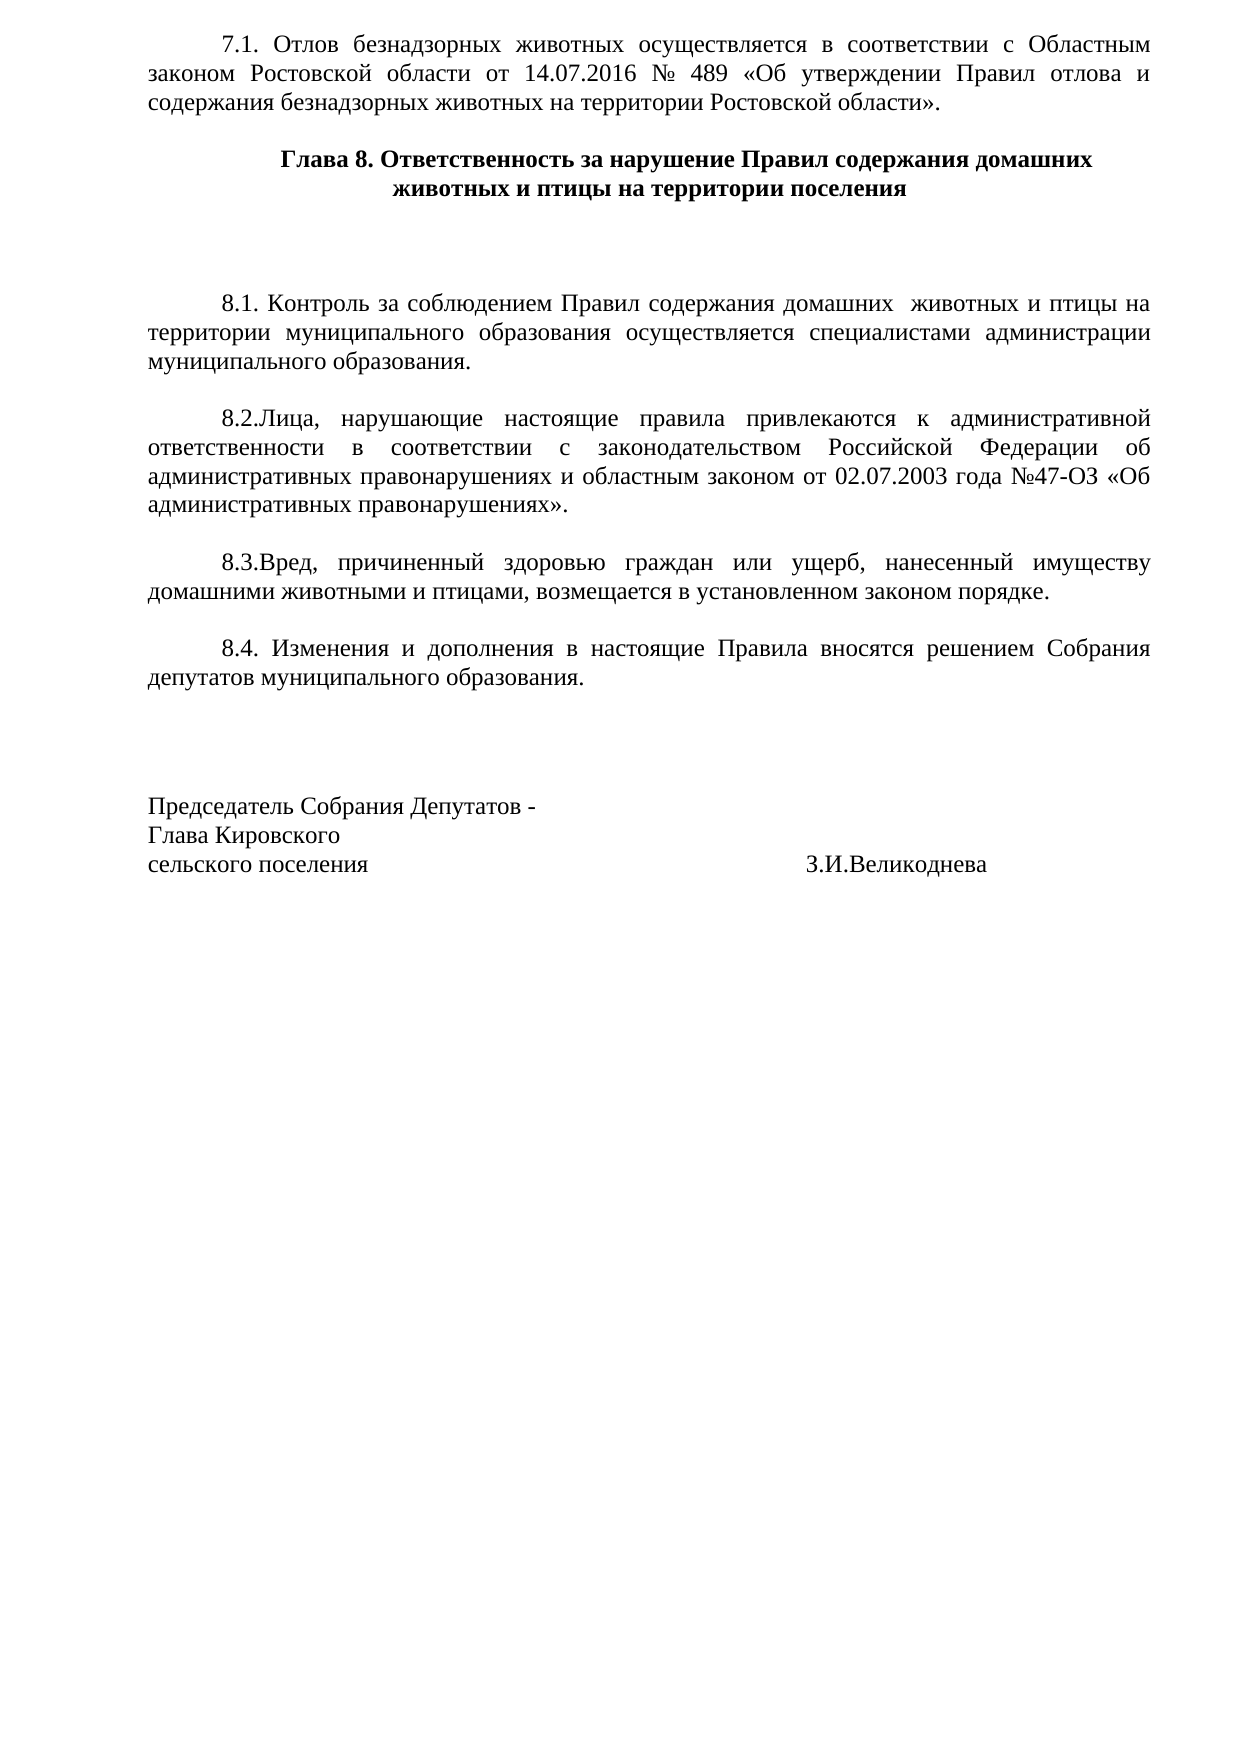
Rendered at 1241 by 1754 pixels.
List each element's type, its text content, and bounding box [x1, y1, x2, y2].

text 8.4. Изменения и дополнения в настоящие Правила вносятся решением Собрания депутатов муниципального образования. [148, 633, 1152, 691]
text Председатель Собрания Депутатов - [148, 791, 1152, 820]
text сельского поселения З.И.Великоднева [148, 849, 1152, 878]
text 8.2.Лица, нарушающие настоящие правила привлекаются к административной ответственности в соответствии с законодательством Российской Федерации об административных правонарушениях и областным законом от 02.07.2003 года №47-ОЗ «Об административных правонарушениях». [148, 403, 1152, 518]
text Глава 8. Ответственность за нарушение Правил содержания домашних животных и птицы на территории поселения [148, 144, 1152, 202]
text 8.1. Контроль за соблюдением Правил содержания домашних животных и птицы на территории муниципального образования осуществляется специалистами администрации муниципального образования. [148, 288, 1152, 374]
text 8.3.Вред, причиненный здоровью граждан или ущерб, нанесенный имуществу домашними животными и птицами, возмещается в установленном законом порядке. [148, 547, 1152, 604]
text Глава Кировского [148, 820, 1152, 849]
text 7.1. Отлов безнадзорных животных осуществляется в соответствии с Областным законом Ростовской области от 14.07.2016 № 489 «Об утверждении Правил отлова и содержания безнадзорных животных на территории Ростовской области». [148, 29, 1152, 116]
